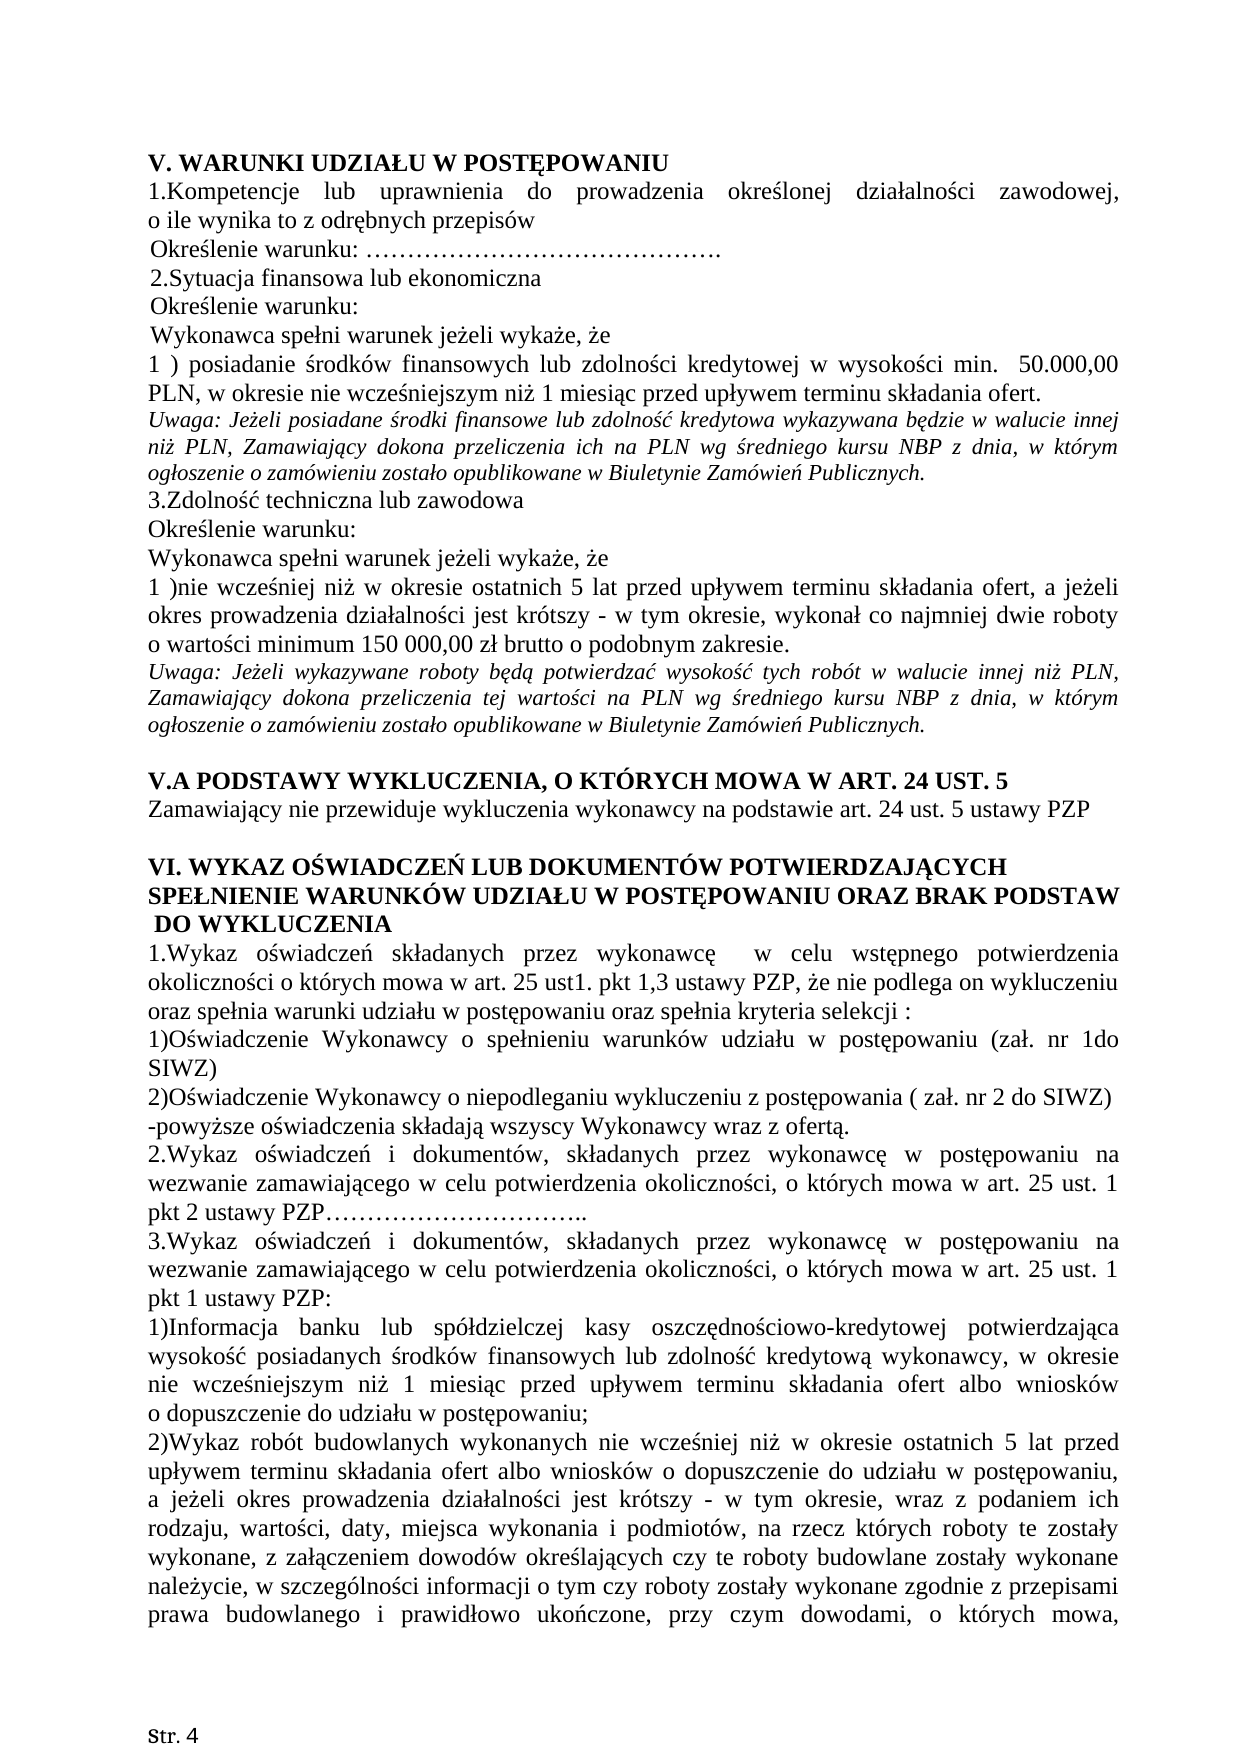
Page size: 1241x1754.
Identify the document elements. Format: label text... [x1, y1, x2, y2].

text 1 ) posiadanie środków finansowych lub zdolności kredytowej w wysokości min. 50.000,00 PLN, w okresie nie wcześniejszym niż 1 miesiąc przed upływem terminu składania ofert. [148, 349, 1120, 406]
text 1.Kompetencje lub uprawnienia do prowadzenia określonej działalności zawodowej, o ile wynika to z odrębnych przepisów [148, 176, 1120, 234]
text VI. WYKAZ OŚWIADCZEŃ LUB DOKUMENTÓW POTWIERDZAJĄCYCH SPEŁNIENIE WARUNKÓW UDZIAŁU W POSTĘPOWANIU ORAZ BRAK PODSTAW [148, 852, 1169, 909]
text DO WYKLUCZENIA [148, 909, 1169, 938]
text Określenie warunku: [148, 514, 1122, 543]
text -powyższe oświadczenia składają wszyscy Wykonawcy wraz z ofertą. [148, 1111, 1120, 1139]
text Wykonawca spełni warunek jeżeli wykaże, że [150, 320, 1122, 349]
text 2.Sytuacja finansowa lub ekonomiczna [150, 263, 1122, 291]
text Zamawiający nie przewiduje wykluczenia wykonawcy na podstawie art. 24 ust. 5 ustawy PZP [148, 794, 1122, 823]
text 1)Informacja banku lub spółdzielczej kasy oszczędnościowo-kredytowej potwierdzająca wysokość posiadanych środków finansowych lub zdolność kredytową wykonawcy, w okresie nie wcześniejszym niż 1 miesiąc przed upływem terminu składania ofert albo wniosków o dopuszczenie do udziału w postępowaniu; [148, 1312, 1120, 1427]
text 1)Oświadczenie Wykonawcy o spełnieniu warunków udziału w postępowaniu (zał. nr 1do SIWZ) [148, 1024, 1120, 1082]
text Wykonawca spełni warunek jeżeli wykaże, że [148, 543, 1122, 572]
text 1.Wykaz oświadczeń składanych przez wykonawcę w celu wstępnego potwierdzenia okoliczności o których mowa w art. 25 ust1. pkt 1,3 ustawy PZP, że nie podlega on wykluczeniu oraz spełnia warunki udziału w postępowaniu oraz spełnia kryteria selekcji : [148, 938, 1120, 1024]
text 1 )nie wcześniej niż w okresie ostatnich 5 lat przed upływem terminu składania ofert, a jeżeli okres prowadzenia działalności jest krótszy - w tym okresie, wykonał co najmniej dwie roboty o wartości minimum 150 000,00 zł brutto o podobnym zakresie. [148, 572, 1120, 658]
text 3.Wykaz oświadczeń i dokumentów, składanych przez wykonawcę w postępowaniu na wezwanie zamawiającego w celu potwierdzenia okoliczności, o których mowa w art. 25 ust. 1 pkt 1 ustawy PZP: [148, 1226, 1120, 1312]
text 2.Wykaz oświadczeń i dokumentów, składanych przez wykonawcę w postępowaniu na wezwanie zamawiającego w celu potwierdzenia okoliczności, o których mowa w art. 25 ust. 1 pkt 2 ustawy PZP………………………….. [148, 1139, 1120, 1226]
text Uwaga: Jeżeli posiadane środki finansowe lub zdolność kredytowa wykazywana będzie w walucie innej niż PLN, Zamawiający dokona przeliczenia ich na PLN wg średniego kursu NBP z dnia, w którym ogłoszenie o zamówieniu zostało opublikowane w Biuletynie Zamówień Publicznych. [148, 406, 1120, 486]
text Uwaga: Jeżeli wykazywane roboty będą potwierdzać wysokość tych robót w walucie innej niż PLN, Zamawiający dokona przeliczenia tej wartości na PLN wg średniego kursu NBP z dnia, w którym ogłoszenie o zamówieniu zostało opublikowane w Biuletynie Zamówień Publicznych. [148, 658, 1120, 737]
text V. WARUNKI UDZIAŁU W POSTĘPOWANIU [148, 148, 1122, 176]
text Określenie warunku: ……………………………………. [150, 234, 1122, 263]
text 2)Oświadczenie Wykonawcy o niepodleganiu wykluczeniu z postępowania ( zał. nr 2 do SIWZ) [148, 1082, 1120, 1111]
text V.A PODSTAWY WYKLUCZENIA, O KTÓRYCH MOWA W ART. 24 UST. 5 [148, 766, 1122, 794]
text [148, 1427, 1120, 1628]
text Określenie warunku: [150, 291, 1122, 320]
text 3.Zdolność techniczna lub zawodowa [148, 486, 1122, 514]
